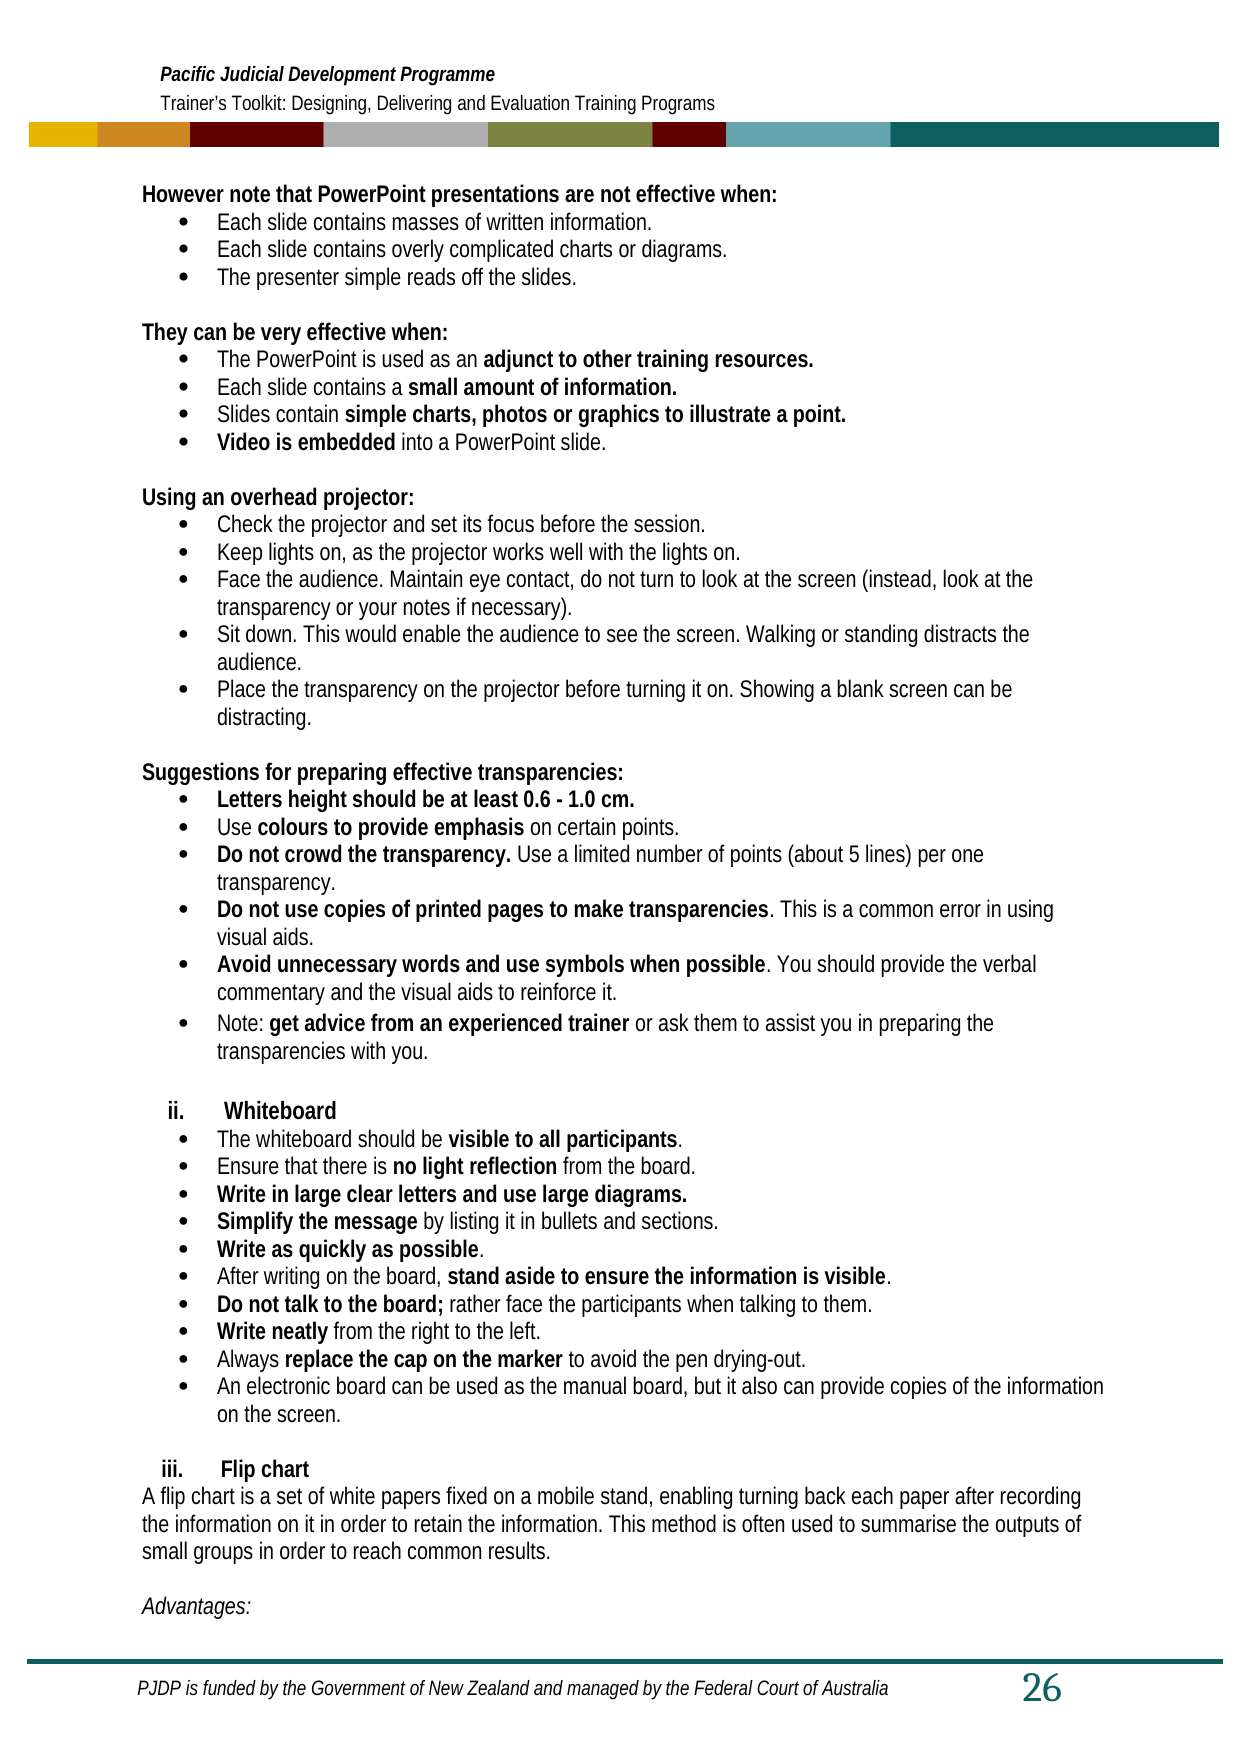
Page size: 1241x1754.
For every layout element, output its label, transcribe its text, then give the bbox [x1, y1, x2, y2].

text Advantages: [142, 1592, 1107, 1619]
list Each slide contains masses of written information. [179, 208, 1107, 235]
list Write as quickly as possible. [179, 1234, 1107, 1262]
list The whiteboard should be visible to all participants. [179, 1124, 1107, 1152]
list Keep lights on, as the projector works well with the lights on. [179, 538, 1107, 565]
list Do not use copies of printed pages to make transparencies. This is a common error in using visual aids. [179, 895, 1107, 950]
list Each slide contains a small amount of information. [179, 373, 1107, 400]
list Simplify the message by listing it in bullets and sections. [179, 1207, 1107, 1234]
list Place the transparency on the projector before turning it on. Showing a blank screen can be distracting. [179, 675, 1107, 730]
list Do not talk to the board; rather face the participants when talking to them. [179, 1289, 1107, 1317]
list Write in large clear letters and use large diagrams. [179, 1179, 1107, 1207]
list Use colours to provide emphasis on certain points. [179, 813, 1107, 840]
list Slides contain simple charts, photos or graphics to illustrate a point. [179, 400, 1107, 428]
list Video is embedded into a PowerPoint slide. [179, 428, 1107, 455]
text They can be very effective when: [142, 318, 1107, 345]
picture [28, 122, 1219, 147]
list The presenter simple reads off the slides. [179, 263, 1107, 290]
list Whiteboard [184, 1096, 1107, 1124]
list Do not crowd the transparency. Use a limited number of points (about 5 lines) per one transparency. [179, 840, 1107, 895]
text However note that PowerPoint presentations are not effective when: [142, 180, 1107, 208]
list Letters height should be at least 0.6 - 1.0 cm. [179, 785, 1107, 813]
list Each slide contains overly complicated charts or diagrams. [179, 235, 1107, 263]
text A flip chart is a set of white papers fixed on a mobile stand, enabling turning back each paper after recording the information on it in order to retain the information. This method is often used to summarise the outputs of small groups in order to reach common results. [142, 1482, 1107, 1564]
list Sit down. This would enable the audience to see the screen. Walking or standing distracts the audience. [179, 620, 1107, 675]
list Avoid unnecessary words and use symbols when possible. You should provide the verbal commentary and the visual aids to reinforce it. [179, 950, 1107, 1005]
list Flip chart [183, 1454, 1107, 1482]
list Note: get advice from an experienced trainer or ask them to assist you in preparing the transparencies with you. [179, 1009, 1107, 1064]
text Using an overhead projector: [142, 483, 1107, 510]
list After writing on the board, stand aside to ensure the information is visible. [179, 1262, 1107, 1289]
list Always replace the cap on the marker to avoid the pen drying-out. [179, 1344, 1107, 1372]
list An electronic board can be used as the manual board, but it also can provide copies of the information on the screen. [179, 1372, 1107, 1427]
list Write neatly from the right to the left. [179, 1317, 1107, 1344]
list The PowerPoint is used as an adjunct to other training resources. [179, 345, 1107, 373]
list Face the audience. Maintain eye contact, do not turn to look at the screen (instead, look at the transparency or your notes if necessary). [179, 565, 1107, 620]
list Check the projector and set its focus before the session. [179, 510, 1107, 538]
list Ensure that there is no light reflection from the board. [179, 1152, 1107, 1179]
text Suggestions for preparing effective transparencies: [142, 758, 1107, 785]
